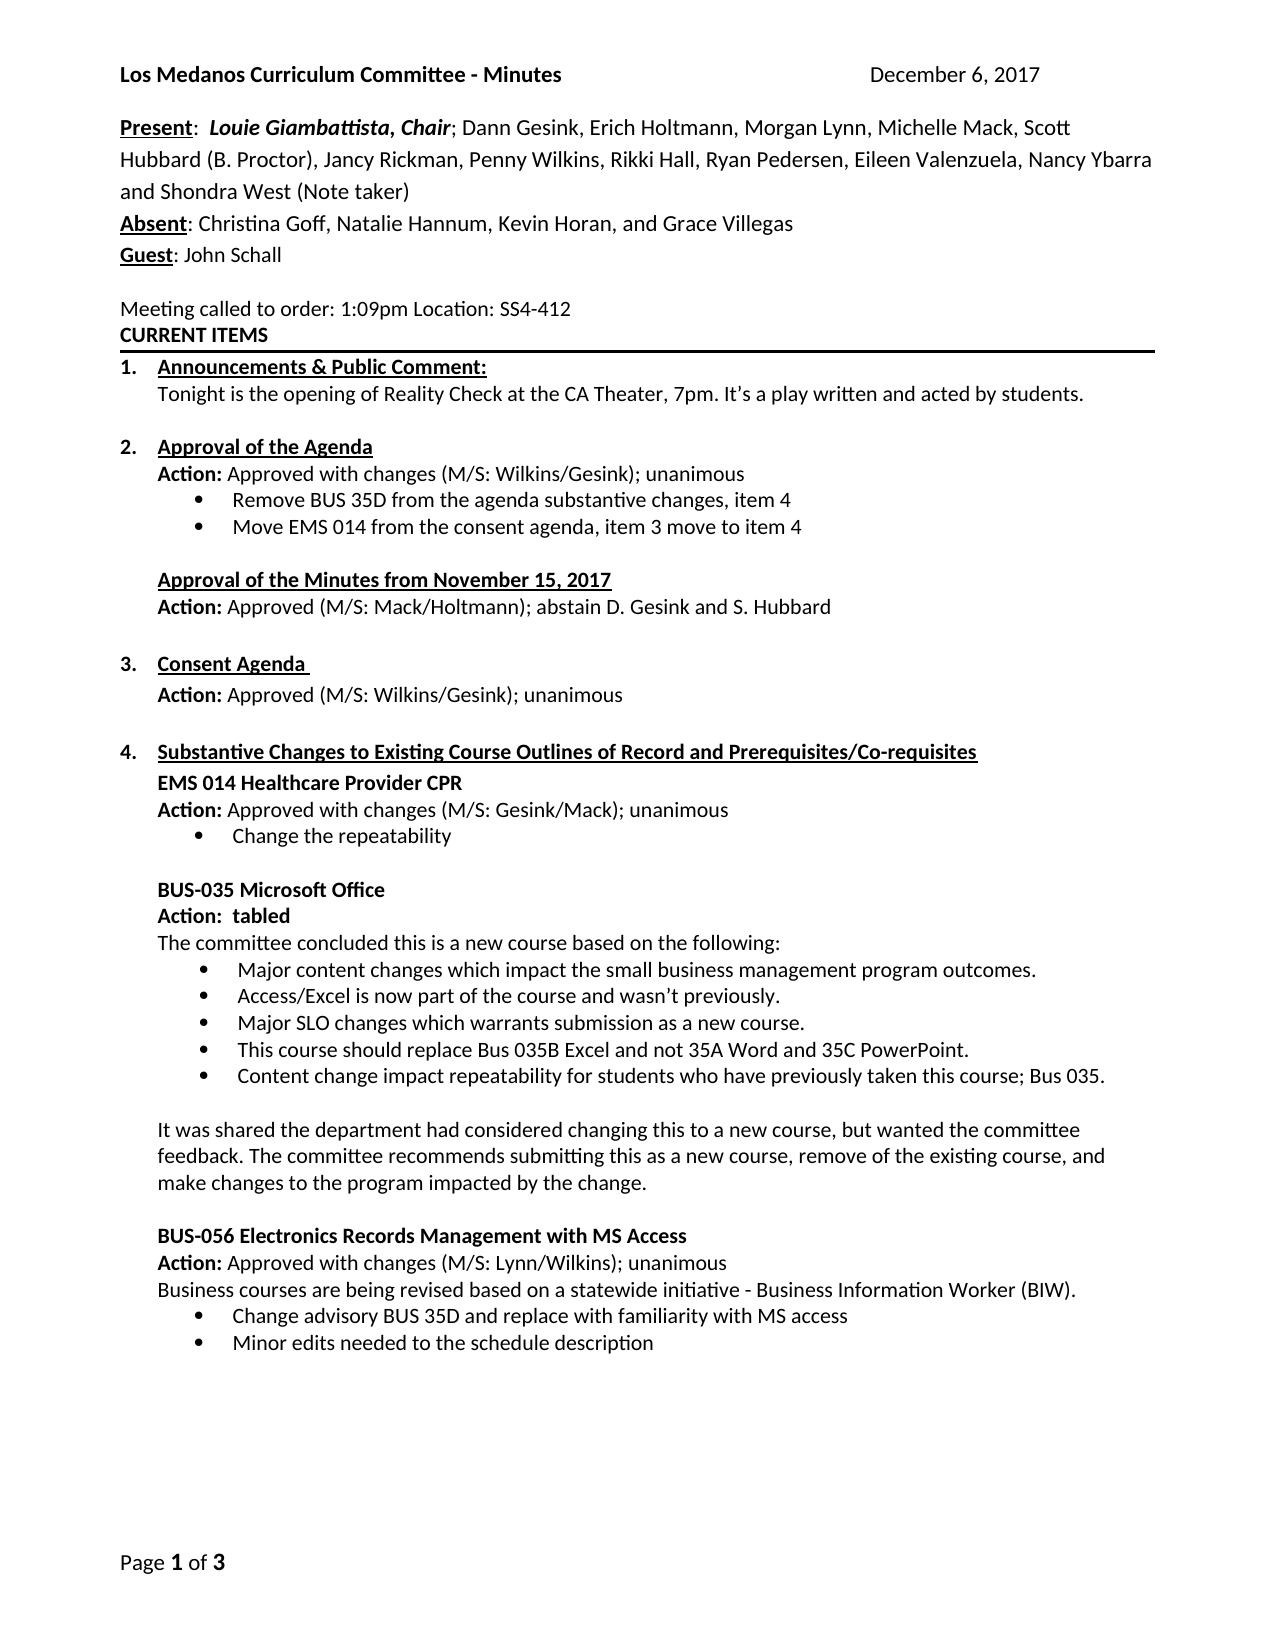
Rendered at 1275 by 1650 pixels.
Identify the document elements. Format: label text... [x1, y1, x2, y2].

text Action: Approved with changes (M/S: Wilkins/Gesink); unanimous [157, 460, 1155, 487]
text Present: Louie Giambattista, Chair; Dann Gesink, Erich Holtmann, Morgan Lynn, Michelle Mack, Scott Hubbard (B. Proctor), Jancy Rickman, Penny Wilkins, Rikki Hall, Ryan Pedersen, Eileen Valenzuela, Nancy Ybarra and Shondra West (Note taker) [120, 113, 1155, 205]
list Business courses are being revised based on a statewide initiative - Business Information Worker (BIW). [157, 1276, 1155, 1302]
list Consent Agenda [120, 651, 1155, 677]
list This course should replace Bus 035B Excel and not 35A Word and 35C PowerPoint. [200, 1036, 1155, 1062]
list Content change impact repeatability for students who have previously taken this course; Bus 035. [200, 1062, 1155, 1089]
list Change advisory BUS 35D and replace with familiarity with MS access [195, 1302, 1155, 1329]
list Announcements & Public Comment: [120, 353, 1155, 380]
text It was shared the department had considered changing this to a new course, but wanted the committee feedback. The committee recommends submitting this as a new course, remove of the existing course, and make changes to the program impacted by the change. [157, 1116, 1155, 1196]
text CURRENT ITEMS [120, 321, 1155, 350]
list Action: Approved with changes (M/S: Lynn/Wilkins); unanimous [157, 1249, 1155, 1276]
list Change the repeatability [195, 822, 1155, 849]
list EMS 014 Healthcare Provider CPR [157, 769, 1155, 796]
list Major content changes which impact the small business management program outcomes. [200, 956, 1155, 982]
text Absent: Christina Goff, Natalie Hannum, Kevin Horan, and Grace Villegas [120, 209, 1155, 237]
list Substantive Changes to Existing Course Outlines of Record and Prerequisites/Co-requisites [120, 738, 1155, 765]
list Minor edits needed to the schedule description [195, 1329, 1155, 1356]
list Action: Approved (M/S: Wilkins/Gesink); unanimous [157, 681, 1155, 708]
list Approval of the Minutes from November 15, 2017 [157, 567, 1155, 593]
list Access/Excel is now part of the course and wasn’t previously. [200, 982, 1155, 1009]
text Meeting called to order: 1:09pm Location: SS4-412 [120, 295, 1155, 321]
list BUS-056 Electronics Records Management with MS Access [157, 1222, 1155, 1249]
text Guest: John Schall [120, 241, 1155, 268]
text Action: Approved (M/S: Mack/Holtmann); abstain D. Gesink and S. Hubbard [120, 593, 1155, 620]
list The committee concluded this is a new course based on the following: [157, 929, 1155, 956]
list Move EMS 014 from the consent agenda, item 3 move to item 4 [195, 513, 1155, 540]
list Major SLO changes which warrants submission as a new course. [200, 1009, 1155, 1036]
list BUS-035 Microsoft Office [157, 876, 1155, 902]
list Approval of the Agenda [120, 433, 1155, 460]
list Tonight is the opening of Reality Check at the CA Theater, 7pm. It’s a play written and acted by students. [157, 380, 1155, 407]
list Remove BUS 35D from the agenda substantive changes, item 4 [195, 487, 1155, 513]
list Action: Approved with changes (M/S: Gesink/Mack); unanimous [157, 796, 1155, 822]
list Action: tabled [157, 902, 1155, 929]
